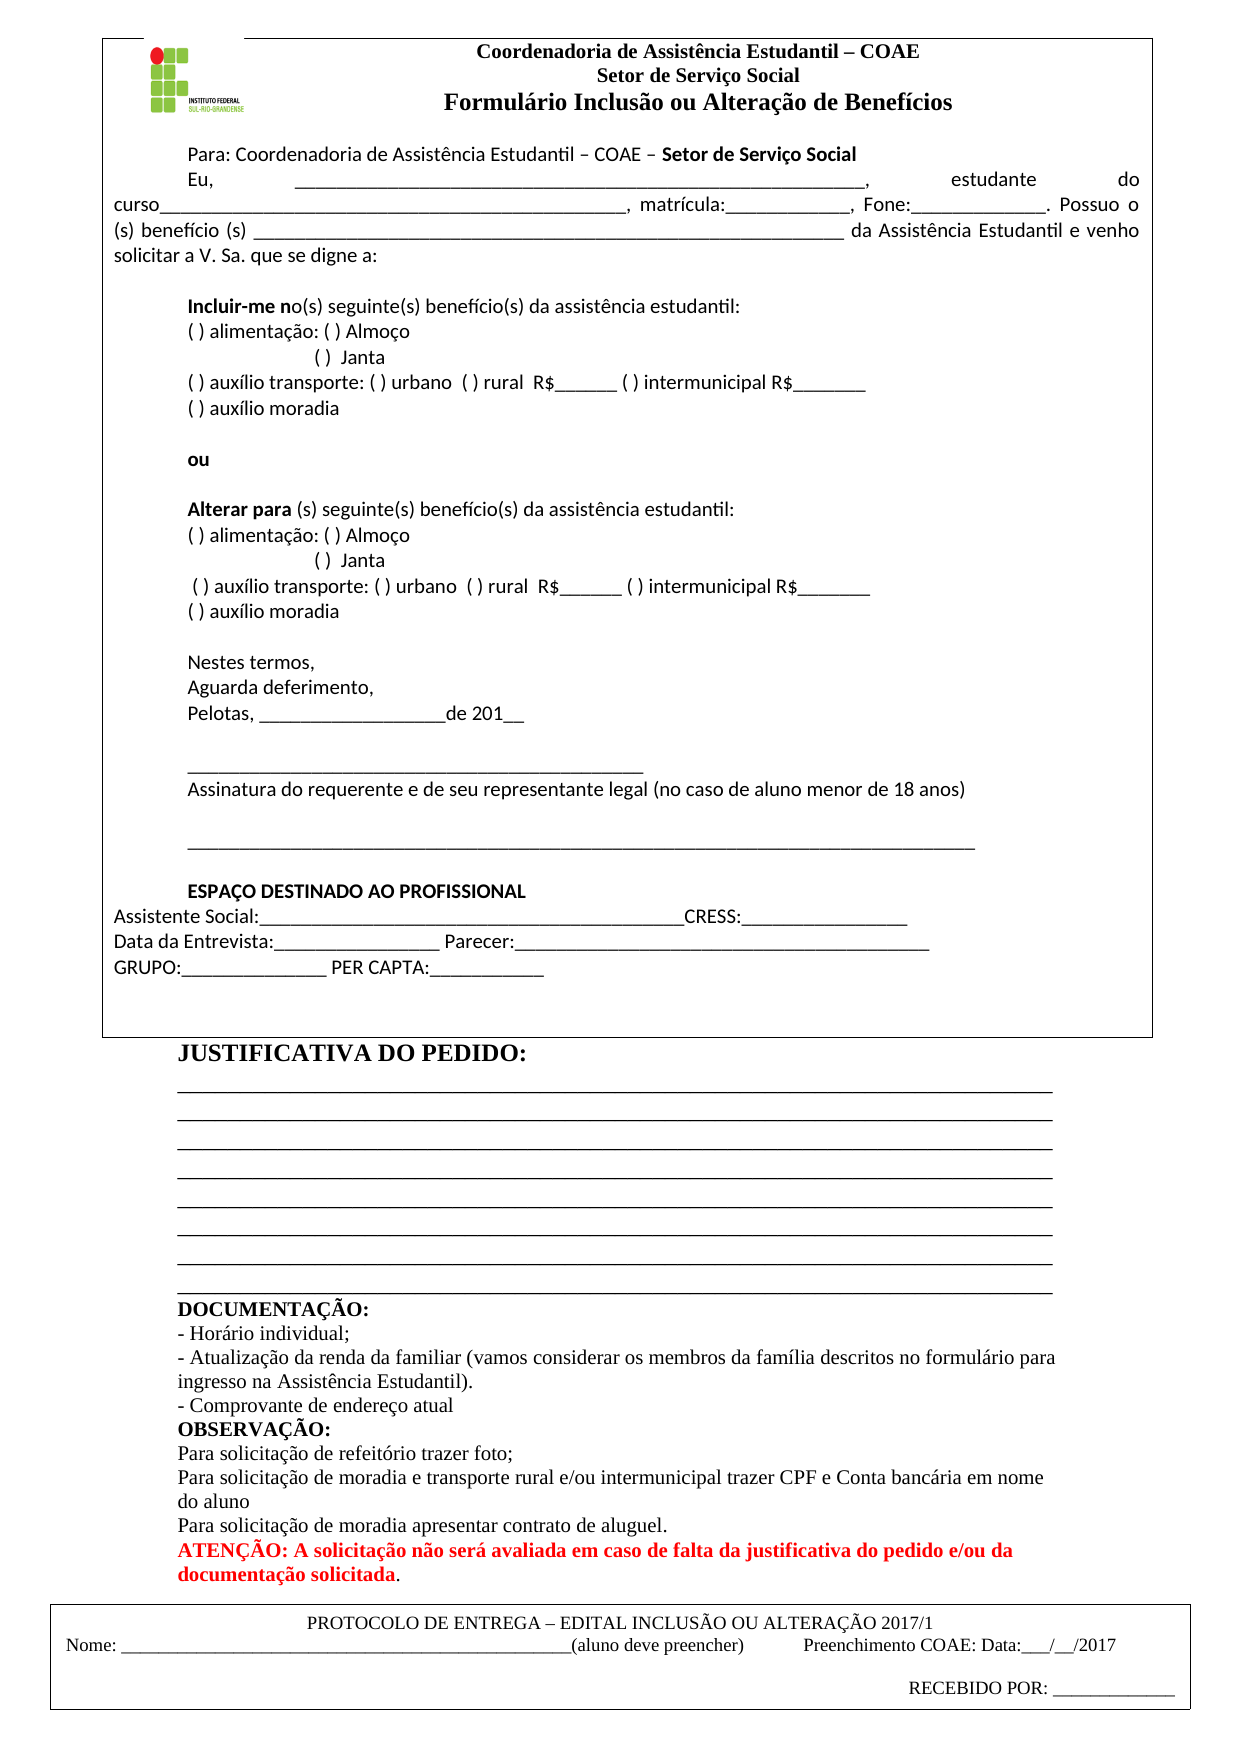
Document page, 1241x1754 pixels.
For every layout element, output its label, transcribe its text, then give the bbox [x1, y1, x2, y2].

text - Comprovante de endereço atual [177, 1393, 1063, 1417]
text ATENÇÃO: A solicitação não será avaliada em caso de falta da justificativa do pedido e/ou da documentação solicitada. [177, 1537, 1063, 1586]
text Para solicitação de moradia e transporte rural e/ou intermunicipal trazer CPF e Conta bancária em nome do aluno [177, 1465, 1063, 1513]
table_header Para: Coordenadoria de Assistência Estudantil – COAE – Setor de Serviço Social Eu, _______________________________________________________, estudante do curso_____________________________________________, matrícula:____________, Fone:_____________. Possuo o (s) benefício (s) _________________________________________________________ da Assistência Estudantil e venho solicitar a V. Sa. que se digne a: Incluir-me no(s) seguinte(s) benefício(s) da assistência estudantil: ( ) alimentação: ( ) Almoço ( ) Janta ( ) auxílio transporte: ( ) urbano ( ) rural R$______ ( ) intermunicipal R$_______ ( ) auxílio moradia ou Alterar para (s) seguinte(s) benefício(s) da assistência estudantil: ( ) alimentação: ( ) Almoço ( ) Janta ( ) auxílio transporte: ( ) urbano ( ) rural R$______ ( ) intermunicipal R$_______ ( ) auxílio moradia Nestes termos, Aguarda deferimento, Pelotas, __________________de 201__ ____________________________________________ Assinatura do requerente e de seu representante legal (no caso de aluno menor de 18 anos) ____________________________________________________________________________ ESPAÇO DESTINADO AO PROFISSIONAL Assistente Social:_________________________________________CRESS:________________ Data da Entrevista:________________ Parecer:________________________________________ GRUPO:______________ PER CAPTA:___________ [103, 39, 1152, 1037]
text JUSTIFICATIVA DO PEDIDO: ________________________________________________________________________________________________________________________________________________________________________________________________________________________________________________________________________________________________________________________________________________________________________________________________________________________________________________________________________________________________________________________________________________________________________________ [177, 1038, 1063, 1297]
picture [143, 38, 245, 115]
text Para solicitação de refeitório trazer foto; [177, 1441, 1063, 1465]
text - Atualização da renda da familiar (vamos considerar os membros da família descritos no formulário para ingresso na Assistência Estudantil). [177, 1345, 1063, 1393]
text OBSERVAÇÃO: [177, 1417, 1063, 1441]
text - Horário individual; [177, 1321, 1063, 1345]
text Para solicitação de moradia apresentar contrato de aluguel. [177, 1513, 1063, 1537]
text DOCUMENTAÇÃO: [177, 1297, 1063, 1321]
